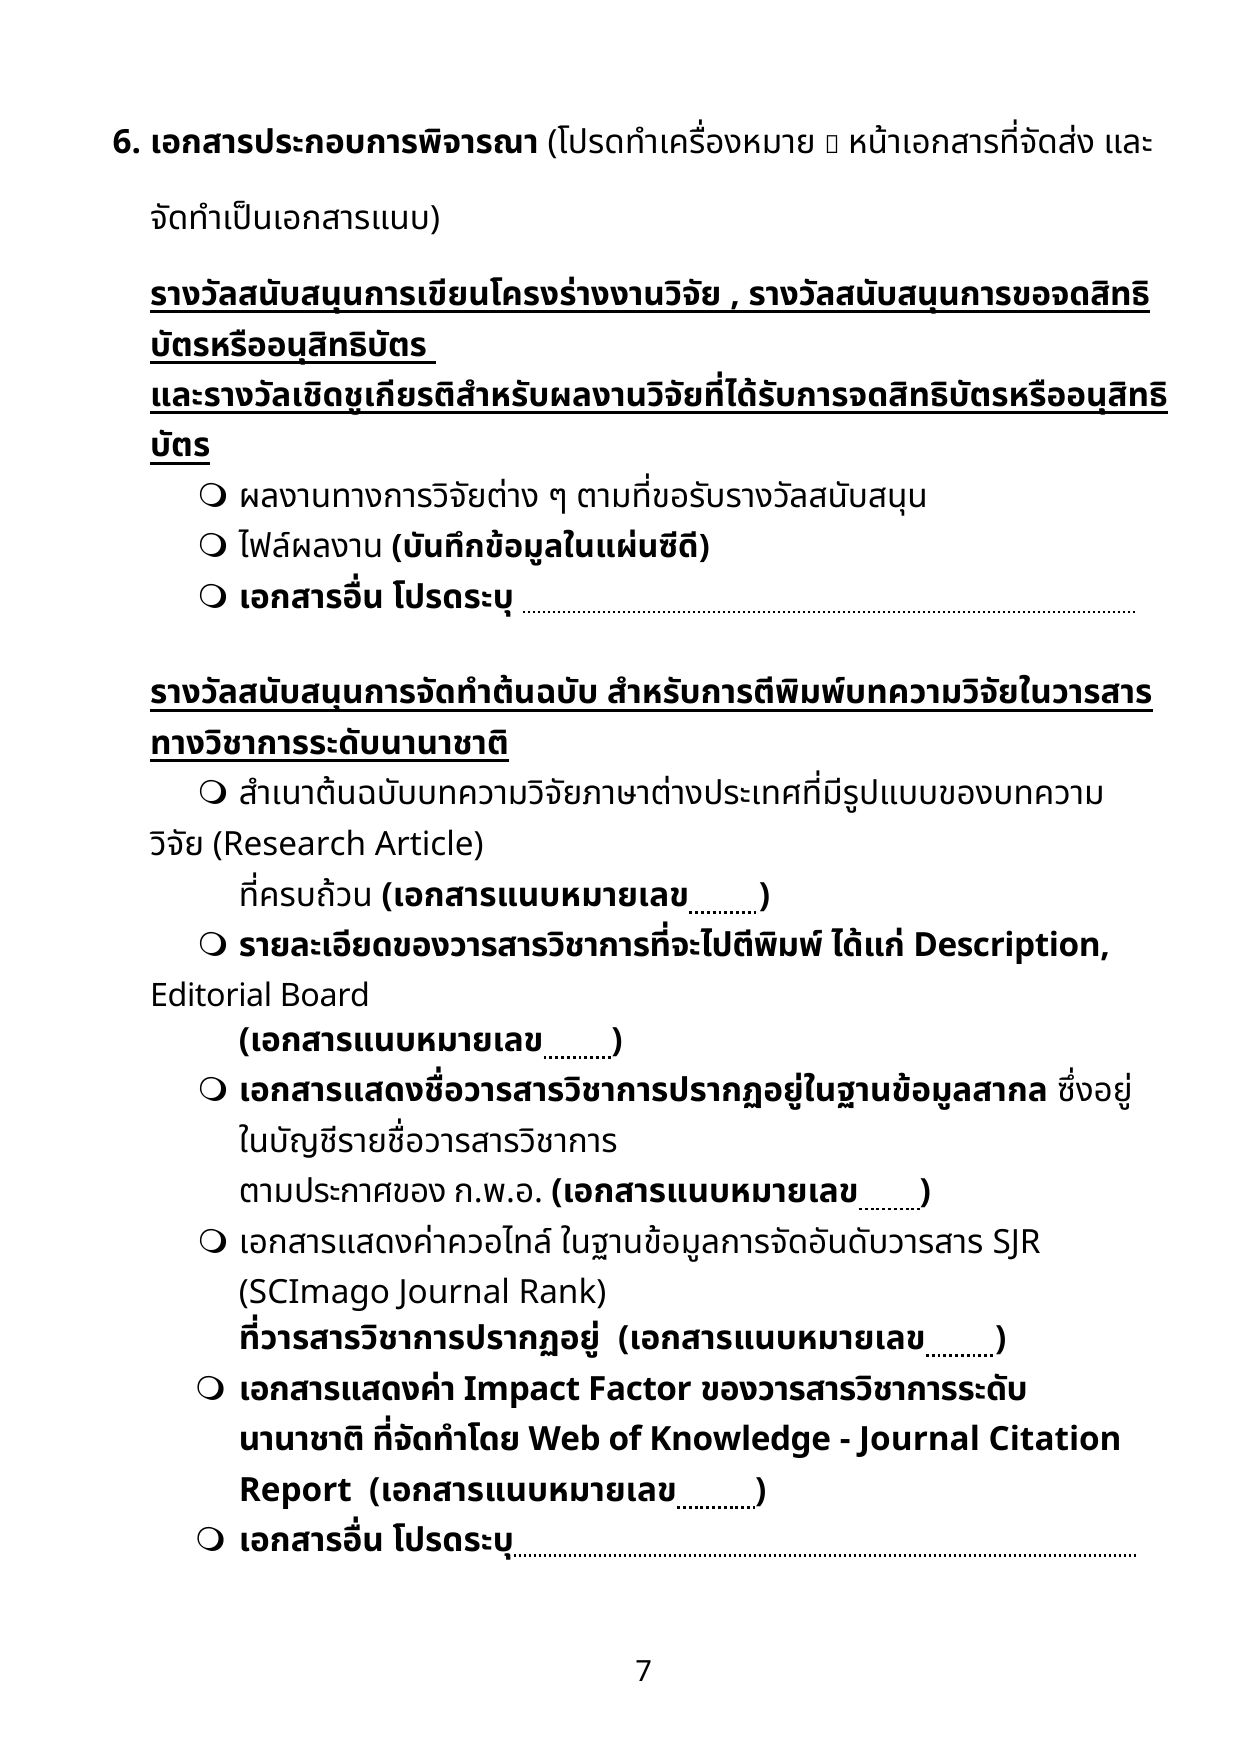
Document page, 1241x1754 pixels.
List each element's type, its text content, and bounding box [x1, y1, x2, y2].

text รางวัลสนับสนุนการเขียนโครงร่างงานวิจัย , รางวัลสนับสนุนการขอจดสิทธิบัตรหรืออนุสิทธิบัตร [150, 270, 1184, 371]
text (เอกสารแนบหมายเลข ) [150, 1016, 1152, 1066]
text ผลงานทางการวิจัยต่าง ๆ ตามที่ขอรับรางวัลสนับสนุน [150, 472, 1137, 522]
text รางวัลสนับสนุนการจัดทำต้นฉบับ สำหรับการตีพิมพ์บทความวิจัยในวารสารทางวิชาการระดับนานาชาติ [150, 668, 1184, 769]
text เอกสารแสดงชื่อวารสารวิชาการปรากฏอยู่ในฐานข้อมูลสากล ซึ่งอยู่ในบัญชีรายชื่อวารสารวิชาการ [197, 1066, 1142, 1167]
text เอกสารแสดงค่า Impact Factor ของวารสารวิชาการระดับนานาชาติ ที่จัดทำโดย Web of Knowledge - Journal Citation Report (เอกสารแนบหมายเลข ) [194, 1364, 1137, 1516]
text เอกสารแสดงค่าควอไทล์ ในฐานข้อมูลการจัดอันดับวารสาร SJR (SCImago Journal Rank) [197, 1218, 1137, 1314]
text เอกสารอื่น โปรดระบุ [197, 573, 1137, 623]
text ที่วารสารวิชาการปรากฏอยู่ (เอกสารแนบหมายเลข ) [197, 1314, 1137, 1364]
text รายละเอียดของวารสารวิชาการที่จะไปตีพิมพ์ ได้แก่ Description, Editorial Board [150, 921, 1152, 1016]
text เอกสารอื่น โปรดระบุ [194, 1516, 1137, 1567]
text สำเนาต้นฉบับบทความวิจัยภาษาต่างประเทศที่มีรูปแบบของบทความวิจัย (Research Article) [150, 769, 1137, 870]
text ไฟล์ผลงาน (บันทึกข้อมูลในแผ่นซีดี) [150, 522, 1152, 573]
text ตามประกาศของ ก.พ.อ. (เอกสารแนบหมายเลข ) [197, 1167, 1142, 1218]
text และรางวัลเชิดชูเกียรติสำหรับผลงานวิจัยที่ได้รับการจดสิทธิบัตรหรืออนุสิทธิบัตร [150, 371, 1184, 472]
text ที่ครบถ้วน (เอกสารแนบหมายเลข ) [150, 870, 1137, 921]
list เอกสารประกอบการพิจารณา (โปรดทำเครื่องหมาย หน้าเอกสารที่จัดส่ง และจัดทำเป็นเอกสารแนบ) [112, 118, 1184, 244]
